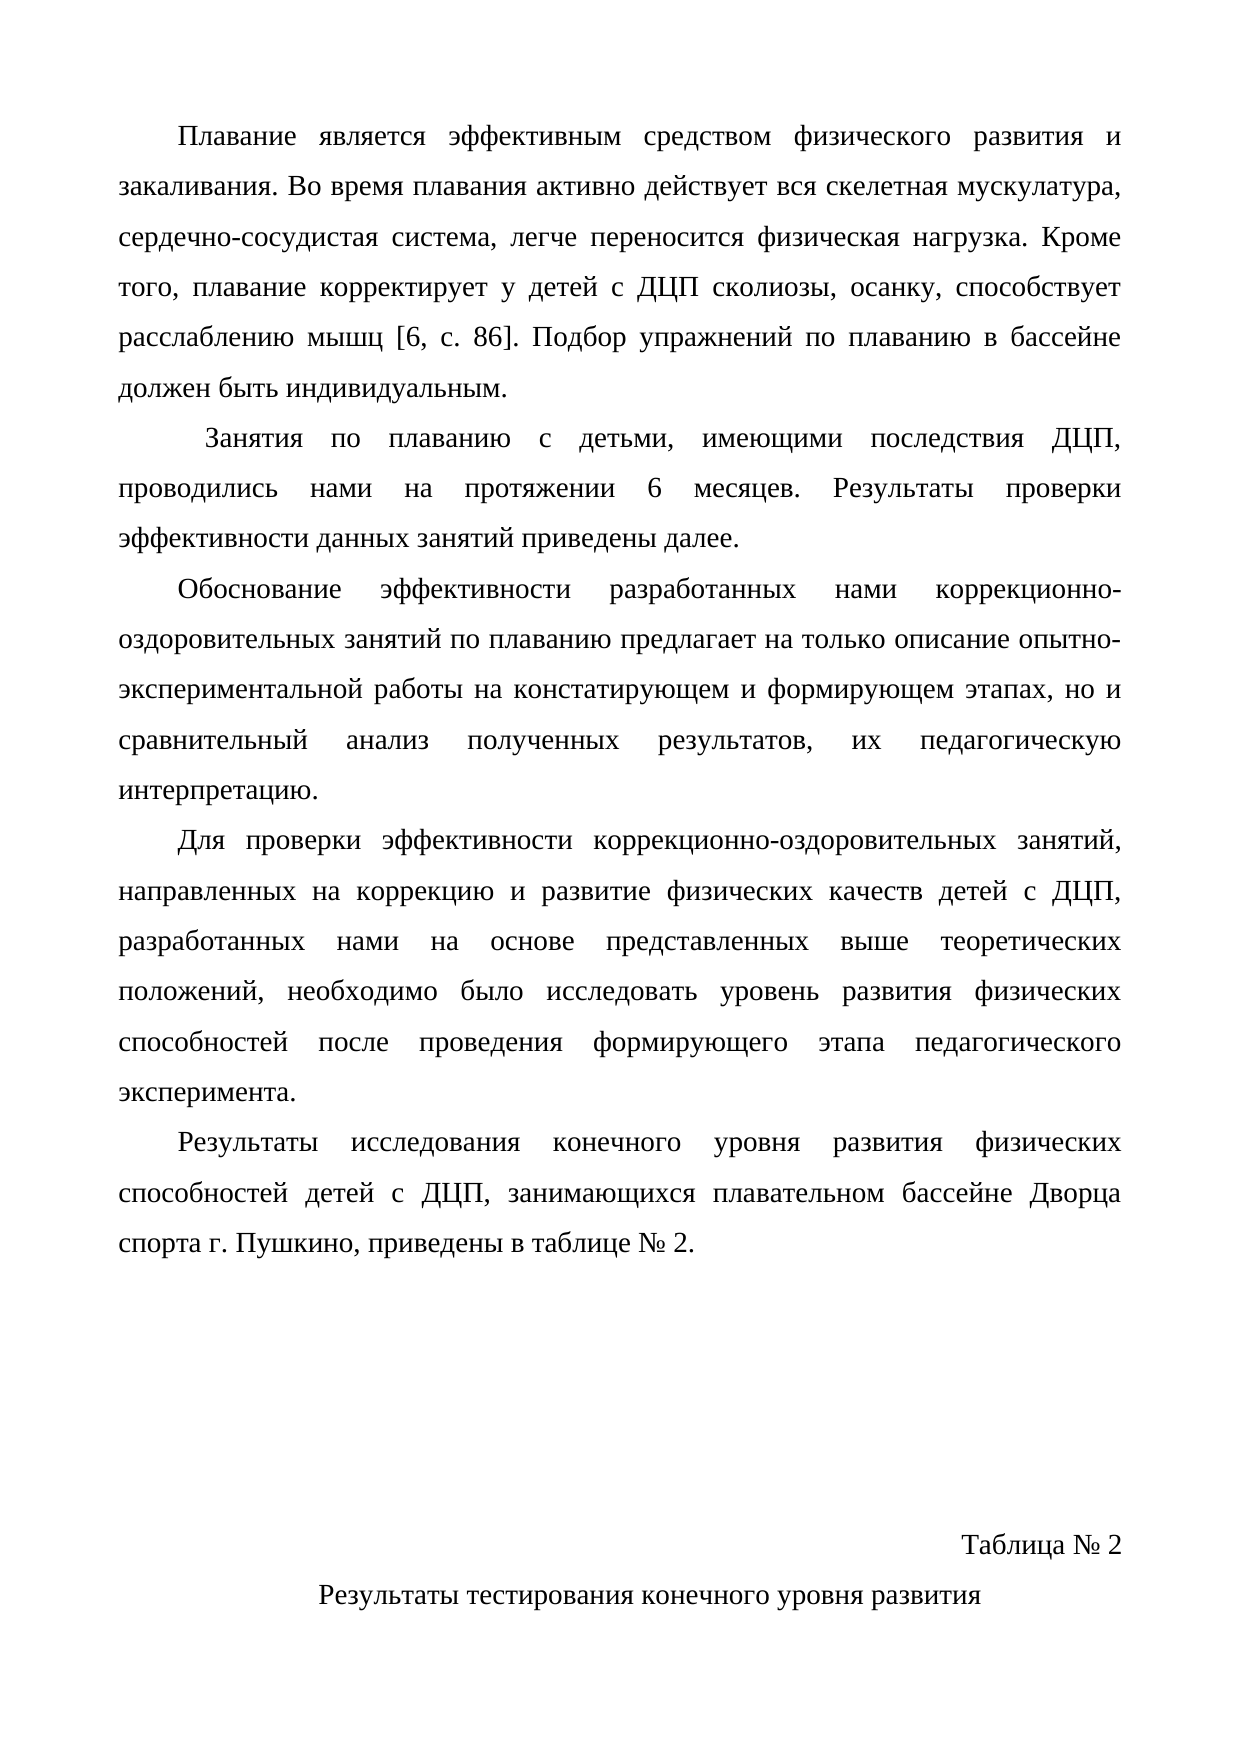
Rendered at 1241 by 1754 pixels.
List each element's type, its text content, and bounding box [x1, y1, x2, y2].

list Обоснование эффективности разработанных нами коррекционно-оздоровительных занятий по плаванию предлагает на только описание опытно-экспериментальной работы на констатирующем и формирующем этапах, но и сравнительный анализ полученных результатов, их педагогическую интерпретацию. [118, 571, 1122, 806]
list Для проверки эффективности коррекционно-оздоровительных занятий, направленных на коррекцию и развитие физических качеств детей с ДЦП, разработанных нами на основе представленных выше теоретических положений, необходимо было исследовать уровень развития физических способностей после проведения формирующего этапа педагогического эксперимента. [118, 822, 1122, 1108]
list Результаты тестирования конечного уровня развития [118, 1577, 1122, 1611]
list Таблица № 2 [118, 1527, 1122, 1560]
list Результаты исследования конечного уровня развития физических способностей детей с ДЦП, занимающихся плавательном бассейне Дворца спорта г. Пушкино, приведены в таблице № 2. [118, 1124, 1122, 1258]
list Занятия по плаванию с детьми, имеющими последствия ДЦП, проводились нами на протяжении 6 месяцев. Результаты проверки эффективности данных занятий приведены далее. [118, 420, 1122, 554]
list Плавание является эффективным средством физического развития и закаливания. Во время плавания активно действует вся скелетная мускулатура, сердечно-сосудистая система, легче переносится физическая нагрузка. Кроме того, плавание корректирует у детей с ДЦП сколиозы, осанку, способствует расслаблению мышц [6, с. 86]. Подбор упражнений по плаванию в бассейне должен быть индивидуальным. [118, 118, 1122, 403]
